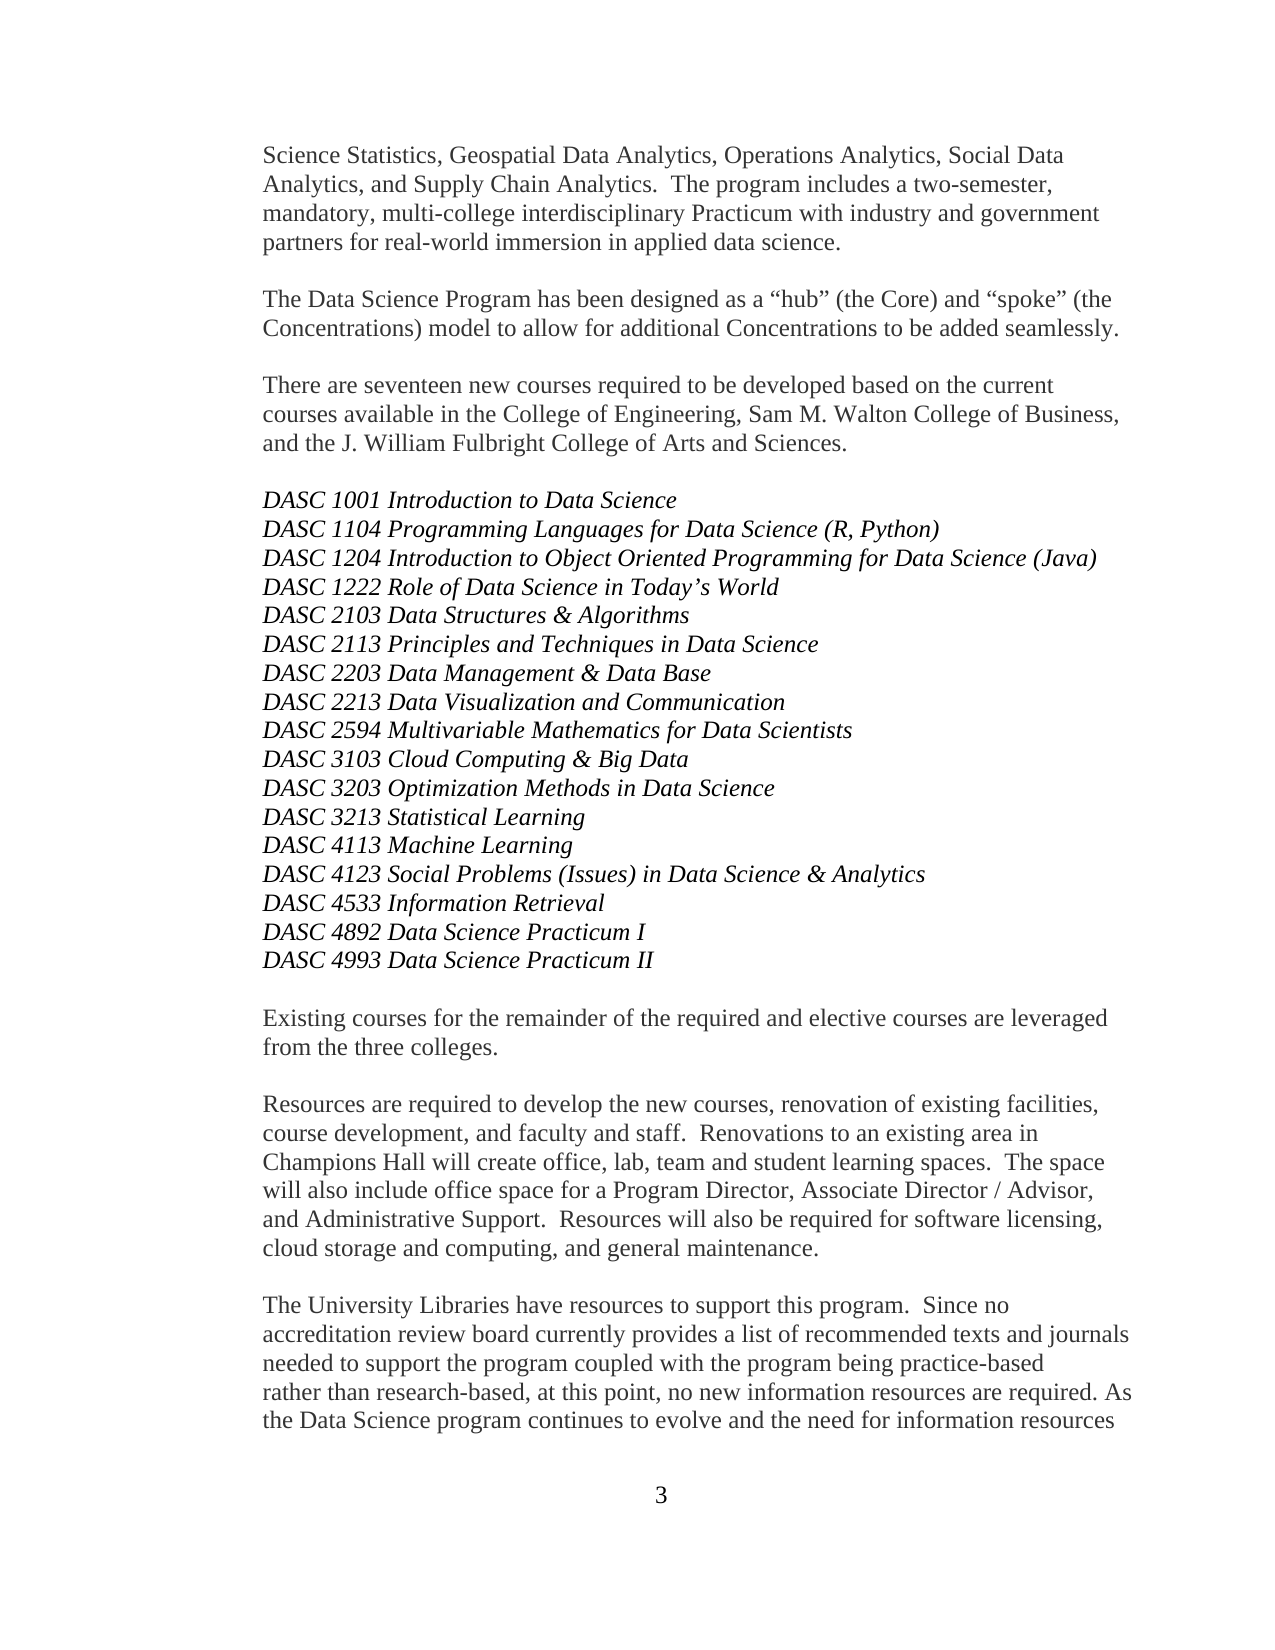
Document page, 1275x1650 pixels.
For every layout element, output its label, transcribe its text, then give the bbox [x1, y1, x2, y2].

text There are seventeen new courses required to be developed based on the current courses available in the College of Engineering, Sam M. Walton College of Business, and the J. William Fulbright College of Arts and Sciences. [848, 371, 1134, 457]
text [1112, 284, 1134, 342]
text DASC 3103 Cloud Computing & Big Data [262, 744, 1134, 773]
text DASC 2203 Data Management & Data Base [262, 658, 1134, 687]
text DASC 3213 Statistical Learning [262, 802, 1134, 831]
text DASC 4993 Data Science Practicum II [262, 946, 1134, 974]
text Existing courses for the remainder of the required and elective courses are leveraged from the three colleges. [498, 1003, 1134, 1061]
text DASC 4123 Social Problems (Issues) in Data Science & Analytics [262, 859, 1134, 888]
text DASC 4113 Machine Learning [262, 831, 1134, 859]
text DASC 1001 Introduction to Data Science [262, 486, 1134, 514]
text DASC 4533 Information Retrieval [262, 888, 1134, 917]
text Resources are required to develop the new courses, renovation of existing facilities, course development, and faculty and staff. Renovations to an existing area in Champions Hall will create office, lab, team and student learning spaces. The space will also include office space for a Program Director, Associate Director / Advisor, and Administrative Support. Resources will also be required for software licensing, cloud storage and computing, and general maintenance. [819, 1089, 1134, 1262]
text DASC 2103 Data Structures & Algorithms [262, 601, 1134, 629]
text DASC 2113 Principles and Techniques in Data Science [262, 629, 1134, 658]
text DASC 3203 Optimization Methods in Data Science [262, 773, 1134, 802]
text DASC 1104 Programming Languages for Data Science (R, Python) [262, 514, 1134, 543]
text DASC 4892 Data Science Practicum I [262, 917, 1134, 946]
text DASC 2594 Multivariable Mathematics for Data Scientists [262, 716, 1134, 744]
text DASC 1204 Introduction to Object Oriented Programming for Data Science (Java) DASC 1222 Role of Data Science in Today’s World [262, 543, 1134, 601]
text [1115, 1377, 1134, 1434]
text DASC 2213 Data Visualization and Communication [262, 687, 1134, 716]
